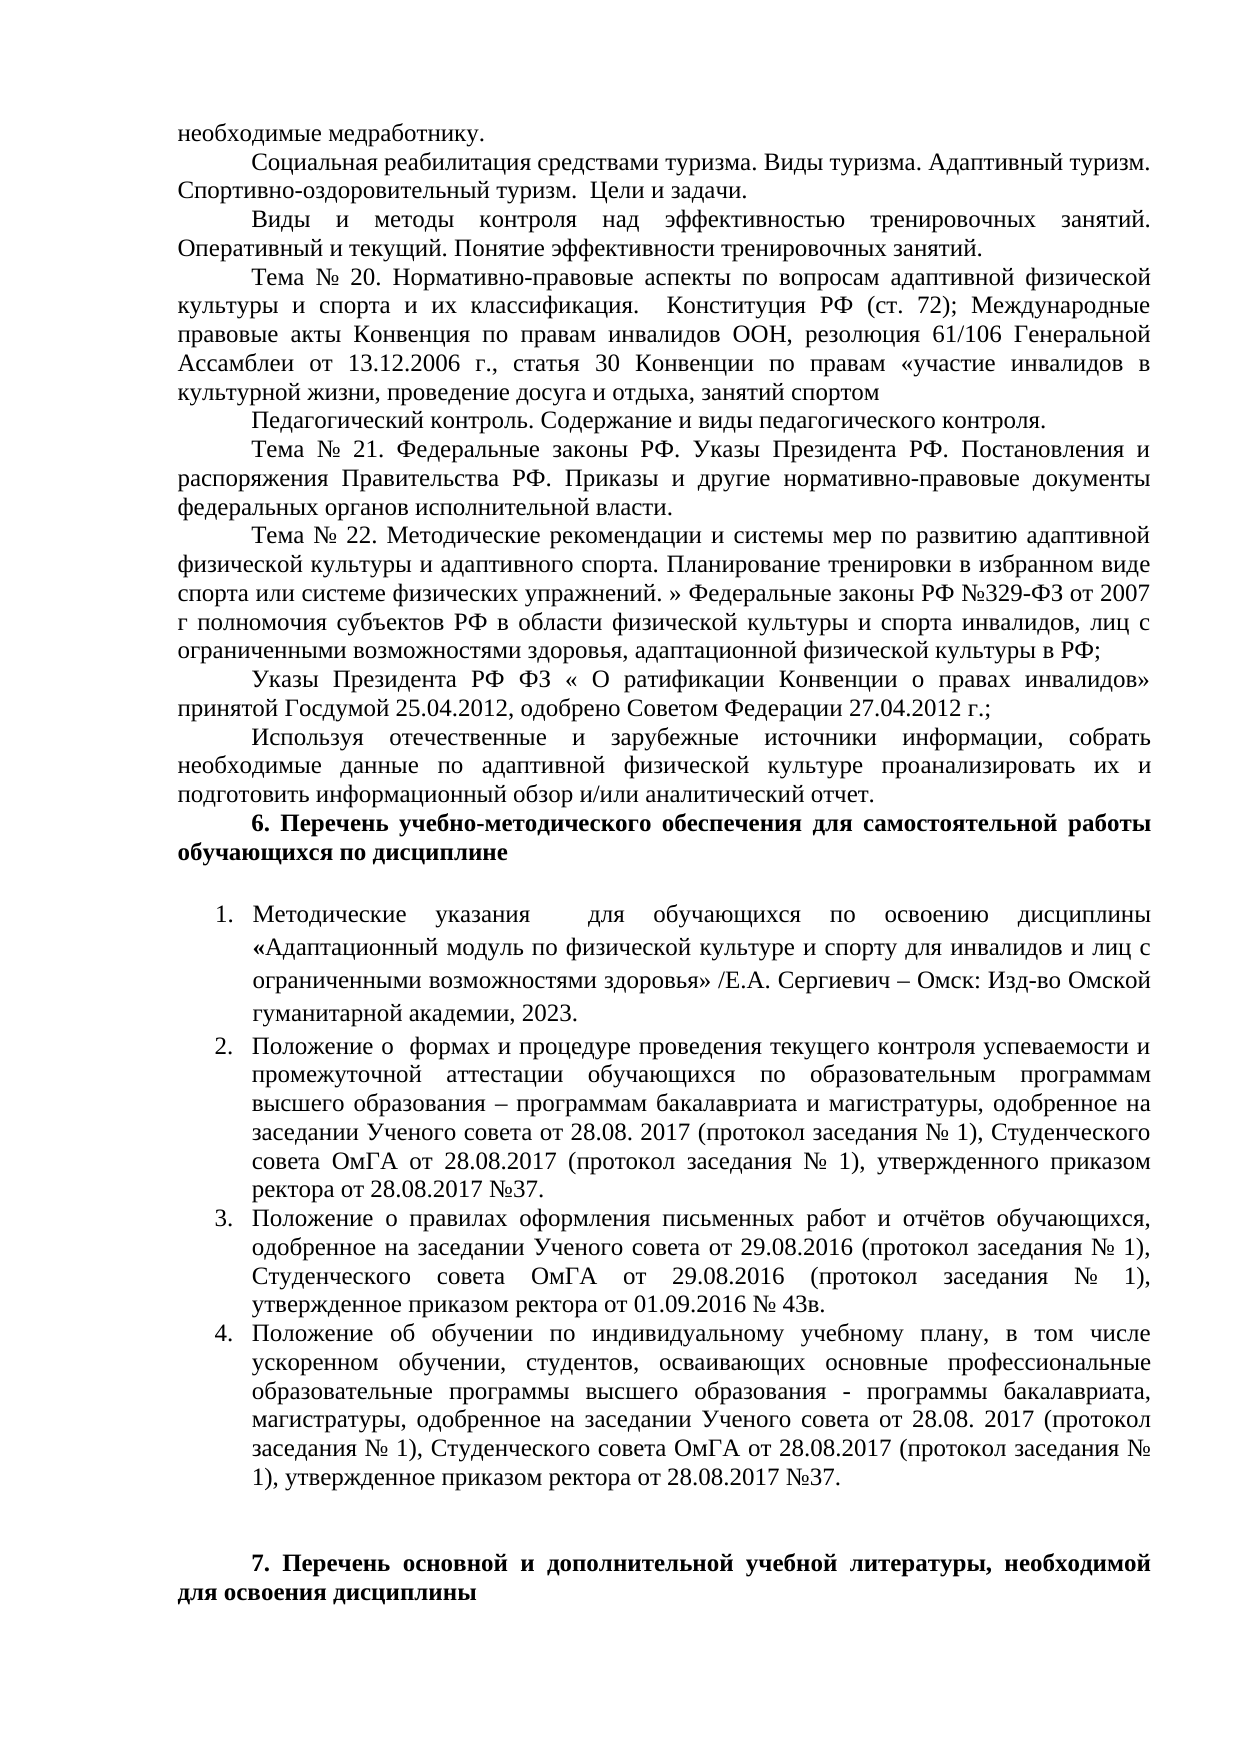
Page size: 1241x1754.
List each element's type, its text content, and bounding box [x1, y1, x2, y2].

list Положение об обучении по индивидуальному учебному плану, в том числе ускоренном обучении, студентов, осваивающих основные профессиональные образовательные программы высшего образования - программы бакалавриата, магистратуры, одобренное на заседании Ученого совета от 28.08. 2017 (протокол заседания № 1), Студенческого совета ОмГА от 28.08.2017 (протокол заседания № 1), утвержденное приказом ректора от 28.08.2017 №37. [214, 1318, 1152, 1491]
list Методические указания для обучающихся по освоению дисциплины «Адаптационный модуль по физической культуре и спорту для инвалидов и лиц с ограниченными возможностями здоровья» /Е.А. Сергиевич – Омск: Изд-во Омской гуманитарной академии, 2023. [215, 899, 1152, 1026]
text Используя отечественные и зарубежные источники информации, собрать необходимые данные по адаптивной физической культуре проанализировать их и подготовить информационный обзор и/или аналитический отчет. [177, 722, 1152, 808]
text Социальная реабилитация средствами туризма. Виды туризма. Адаптивный туризм. Спортивно-оздоровительный туризм. Цели и задачи. [177, 147, 1152, 204]
text Указы Президента РФ ФЗ « О ратификации Конвенции о правах инвалидов» принятой Госдумой 25.04.2012, одобрено Советом Федерации 27.04.2012 г.; [177, 664, 1152, 722]
text Тема № 21. Федеральные законы РФ. Указы Президента РФ. Постановления и распоряжения Правительства РФ. Приказы и другие нормативно-правовые документы федеральных органов исполнительной власти. [177, 434, 1152, 521]
text 7. Перечень основной и дополнительной учебной литературы, необходимой для освоения дисциплины [177, 1548, 1152, 1606]
list Положение о правилах оформления письменных работ и отчётов обучающихся, одобренное на заседании Ученого совета от 29.08.2016 (протокол заседания № 1), Студенческого совета ОмГА от 29.08.2016 (протокол заседания № 1), утвержденное приказом ректора от 01.09.2016 № 43в. [214, 1203, 1152, 1318]
text Тема № 22. Методические рекомендации и системы мер по развитию адаптивной физической культуры и адаптивного спорта. Планирование тренировки в избранном виде спорта или системе физических упражнений. » Федеральные законы РФ №329-ФЗ от 2007 г полномочия субъектов РФ в области физической культуры и спорта инвалидов, лиц с ограниченными возможностями здоровья, адаптационной физической культуры в РФ; [177, 521, 1152, 664]
text Тема № 20. Нормативно-правовые аспекты по вопросам адаптивной физической культуры и спорта и их классификация. Конституция РФ (ст. 72); Международные правовые акты Конвенция по правам инвалидов ООН, резолюция 61/106 Генеральной Ассамблеи от 13.12.2006 г., статья 30 Конвенции по правам «участие инвалидов в культурной жизни, проведение досуга и отдыха, занятий спортом [177, 262, 1152, 406]
text Виды и методы контроля над эффективностью тренировочных занятий. Оперативный и текущий. Понятие эффективности тренировочных занятий. [177, 204, 1152, 262]
text 6. Перечень учебно-методического обеспечения для самостоятельной работы обучающихся по дисциплине [177, 808, 1152, 866]
text Педагогический контроль. Содержание и виды педагогического контроля. [177, 406, 1152, 434]
list Положение о формах и процедуре проведения текущего контроля успеваемости и промежуточной аттестации обучающихся по образовательным программам высшего образования – программам бакалавриата и магистратуры, одобренное на заседании Ученого совета от 28.08. 2017 (протокол заседания № 1), Студенческого совета ОмГА от 28.08.2017 (протокол заседания № 1), утвержденного приказом ректора от 28.08.2017 №37. [214, 1031, 1152, 1203]
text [177, 118, 1152, 147]
